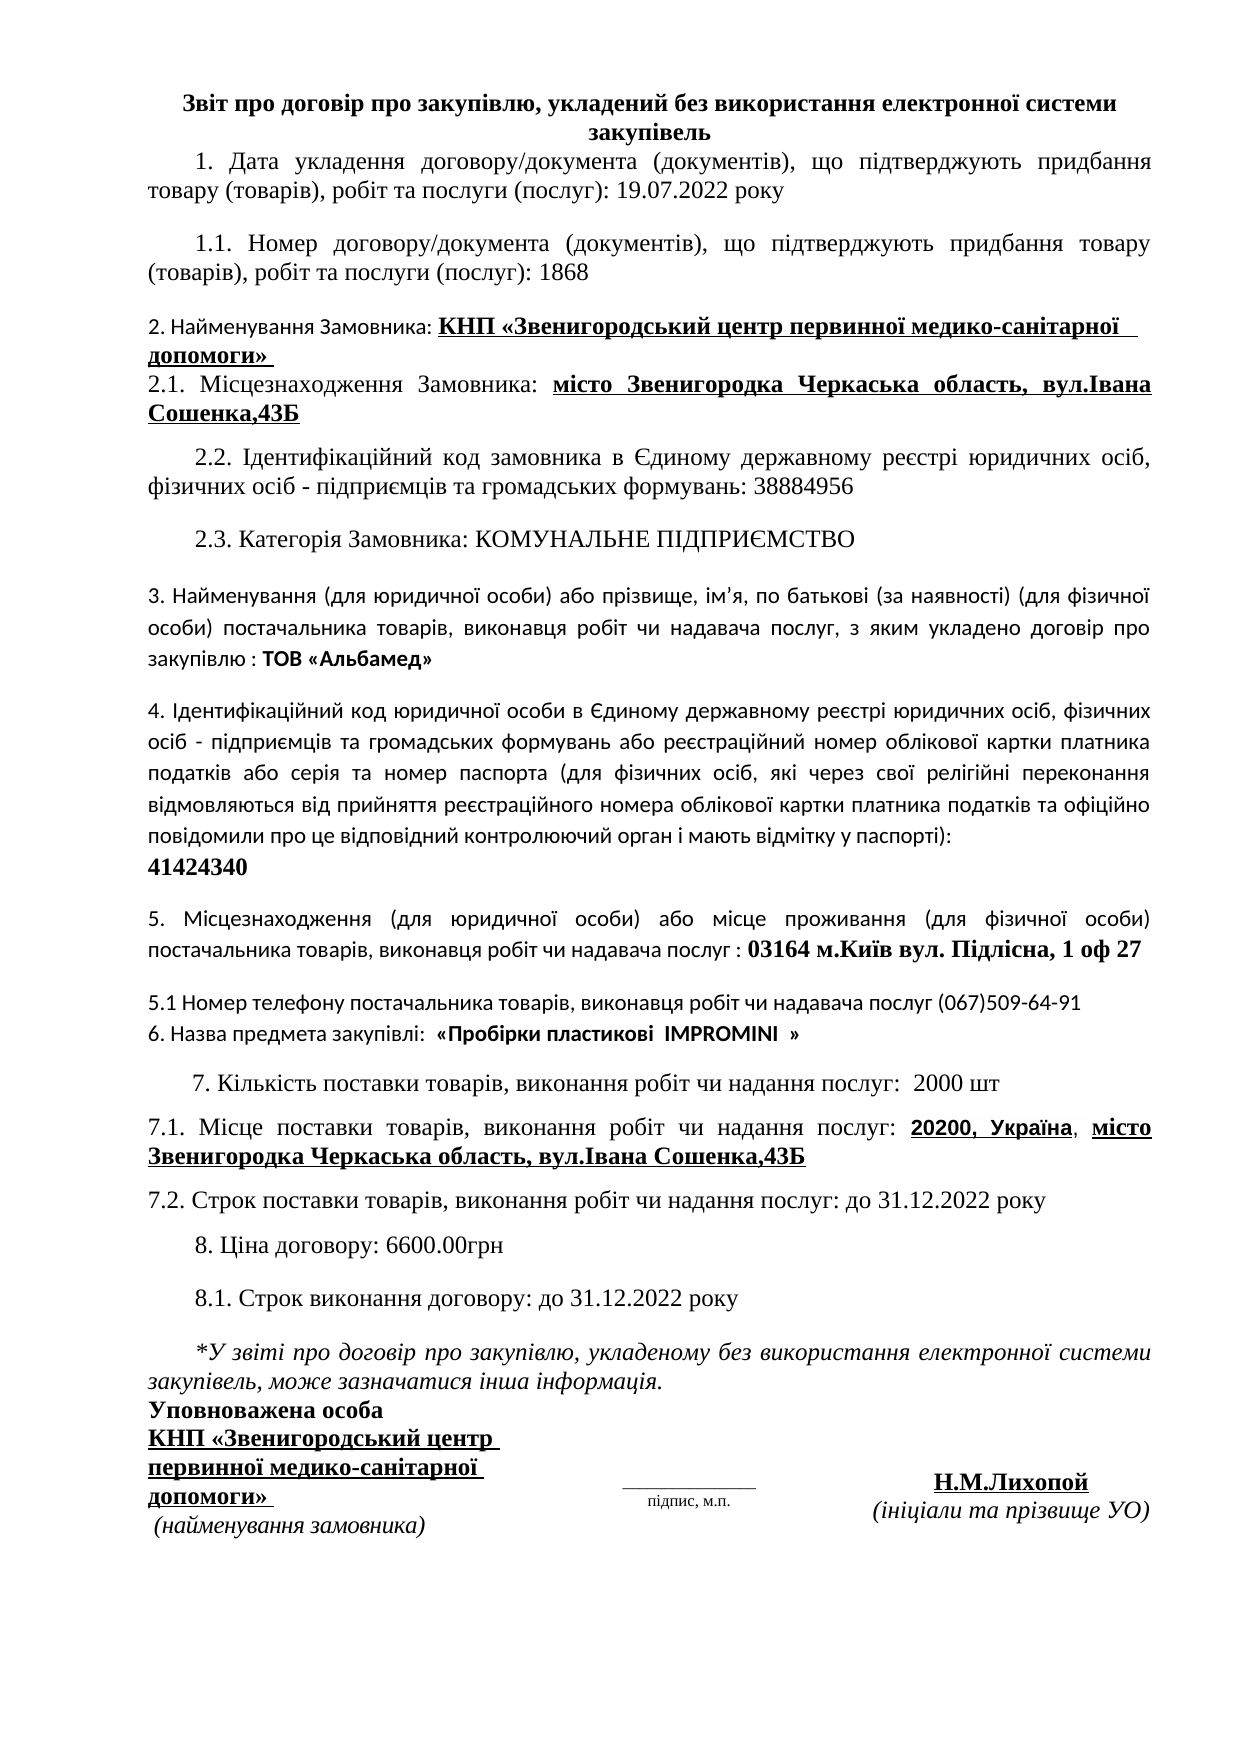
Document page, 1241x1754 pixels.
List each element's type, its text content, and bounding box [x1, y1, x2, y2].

table_header Уповноважена особа КНП «Звенигородський центр первинної медико-санітарної допомоги» (найменування замовника) [136, 1395, 518, 1567]
text 4. Ідентифікаційний код юридичної особи в Єдиному державному реєстрі юридичних осіб, фізичних осіб - підприємців та громадських формувань або реєстраційний номер облікової картки платника податків або серія та номер паспорта (для фізичних осіб, які через свої релігійні переконання відмовляються від прийняття реєстраційного номера облікової картки платника податків та офіційно повідомили про це відповідний контролюючий орган і мають відмітку у паспорті): 41424340 [148, 693, 1152, 880]
text *У звіті про договір про закупівлю, укладеному без використання електронної системи закупівель, може зазначатися інша інформація. [148, 1337, 1152, 1395]
text Звіт про договір про закупівлю, укладений без використання електронної системи закупівель [148, 88, 1152, 146]
text 5. Місцезнаходження (для юридичної особи) або місце проживання (для фізичної особи) постачальника товарів, виконавця робіт чи надавача послуг : 03164 м.Київ вул. Підлісна, 1 оф 27 [148, 901, 1152, 964]
text 7. Кількість поставки товарів, виконання робіт чи надання послуг: 2000 шт [192, 1068, 1152, 1097]
text 8. Ціна договору: 6600.00грн [148, 1230, 1152, 1258]
text 1.1. Номер договору/документа (документів), що підтверджують придбання товару (товарів), робіт та послуги (послуг): 1868 [148, 228, 1152, 286]
text 7.2. Строк поставки товарів, виконання робіт чи надання послуг: до 31.12.2022 року [148, 1185, 1152, 1214]
text 2.2. Ідентифікаційний код замовника в Єдиному державному реєстрі юридичних осіб, фізичних осіб - підприємців та громадських формувань: 38884956 [148, 442, 1152, 499]
text 3. Найменування (для юридичної особи) або прізвище, ім’я, по батькові (за наявності) (для фізичної особи) постачальника товарів, виконавця робіт чи надавача послуг, з яким укладено договір про закупівлю : ТОВ «Альбамед» [148, 578, 1152, 672]
text 2.1. Місцезнаходження Замовника: місто Звенигородка Черкаська область, вул.Івана Сошенка,43Б [148, 369, 1152, 426]
table_header Н.М.Лихопой (ініціали та прізвище УО) [860, 1395, 1162, 1567]
text 8.1. Строк виконання договору: до 31.12.2022 року [148, 1283, 1152, 1312]
text 5.1 Номер телефону постачальника товарів, виконавця робіт чи надавача послуг (067)509-64-91 6. Назва предмета закупівлі: «Пробірки пластикові IMPROMINI » [148, 984, 1152, 1047]
text 2. Найменування Замовника: КНП «Звенигородський центр первинної медико-санітарної допомоги» [148, 311, 1152, 369]
text 7.1. Місце поставки товарів, виконання робіт чи надання послуг: 20200, Україна, місто Звенигородка Черкаська область, вул.Івана Сошенка,43Б [148, 1112, 1152, 1170]
text 2.3. Категорія Замовника: КОМУНАЛЬНЕ ПІДПРИЄМСТВО [148, 524, 1152, 553]
text 1. Дата укладення договору/документа (документів), що підтверджують придбання товару (товарів), робіт та послуги (послуг): 19.07.2022 року [148, 146, 1152, 203]
table_header ________________ підпис, м.п. [518, 1395, 860, 1567]
